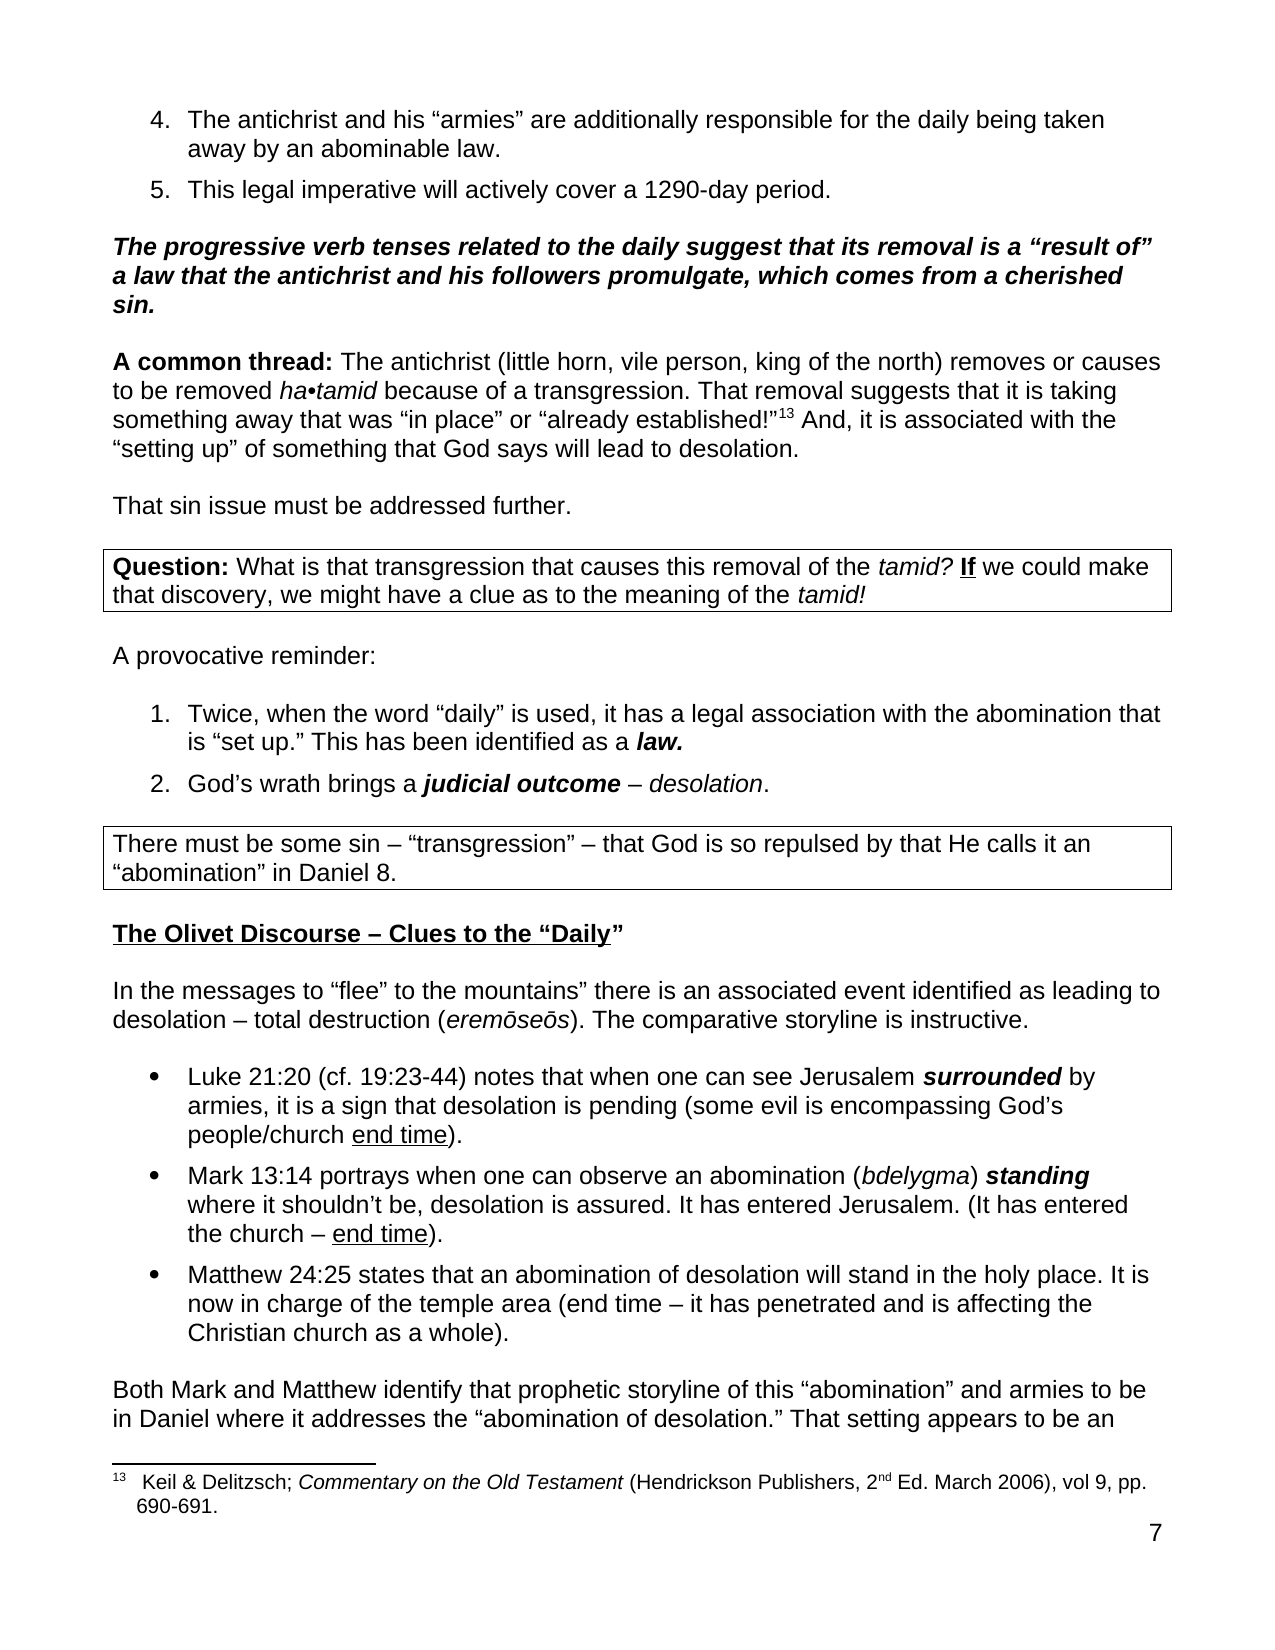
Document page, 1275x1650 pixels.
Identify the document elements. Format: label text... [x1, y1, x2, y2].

list Twice, when the word “daily” is used, it has a legal association with the abomination that is “set up.” This has been identified as a law. [150, 699, 1162, 756]
text In the messages to “flee” to the mountains” there is an associated event identified as leading to desolation – total destruction (eremōseōs). The comparative storyline is instructive. [112, 976, 1162, 1034]
text Question: What is that transgression that causes this removal of the tamid? If we could make that discovery, we might have a clue as to the meaning of the tamid! [104, 550, 1171, 611]
list Luke 21:20 (cf. 19:23-44) notes that when one can see Jerusalem surrounded by armies, it is a sign that desolation is pending (some evil is encompassing God’s people/church end time). [150, 1062, 1162, 1149]
text The Olivet Discourse – Clues to the “Daily” [112, 919, 1162, 947]
list Mark 13:14 portrays when one can observe an abomination (bdelygma) standing where it shouldn’t be, desolation is assured. It has entered Jerusalem. (It has entered the church – end time). [150, 1161, 1162, 1248]
text There must be some sin – “transgression” – that God is so repulsed by that He calls it an “abomination” in Daniel 8. [104, 827, 1171, 889]
text A provocative reminder: [112, 641, 1162, 670]
list This legal imperative will actively cover a 1290-day period. [150, 175, 1162, 204]
list God’s wrath brings a judicial outcome – desolation. [150, 769, 1162, 797]
text The progressive verb tenses related to the daily suggest that its removal is a “result of” a law that the antichrist and his followers promulgate, which comes from a cherished sin. [112, 232, 1162, 319]
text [112, 1375, 1162, 1433]
list Matthew 24:25 states that an abomination of desolation will stand in the holy place. It is now in charge of the temple area (end time – it has penetrated and is affecting the Christian church as a whole). [150, 1260, 1162, 1346]
text That sin issue must be addressed further. [112, 491, 1162, 520]
list The antichrist and his “armies” are additionally responsible for the daily being taken away by an abominable law. [150, 105, 1162, 162]
text A common thread: The antichrist (little horn, vile person, king of the north) removes or causes to be removed ha•tamid because of a transgression. That removal suggests that it is taking something away that was “in place” or “already established!” And, it is associated with the “setting up” of something that God says will lead to desolation. [112, 347, 1162, 462]
